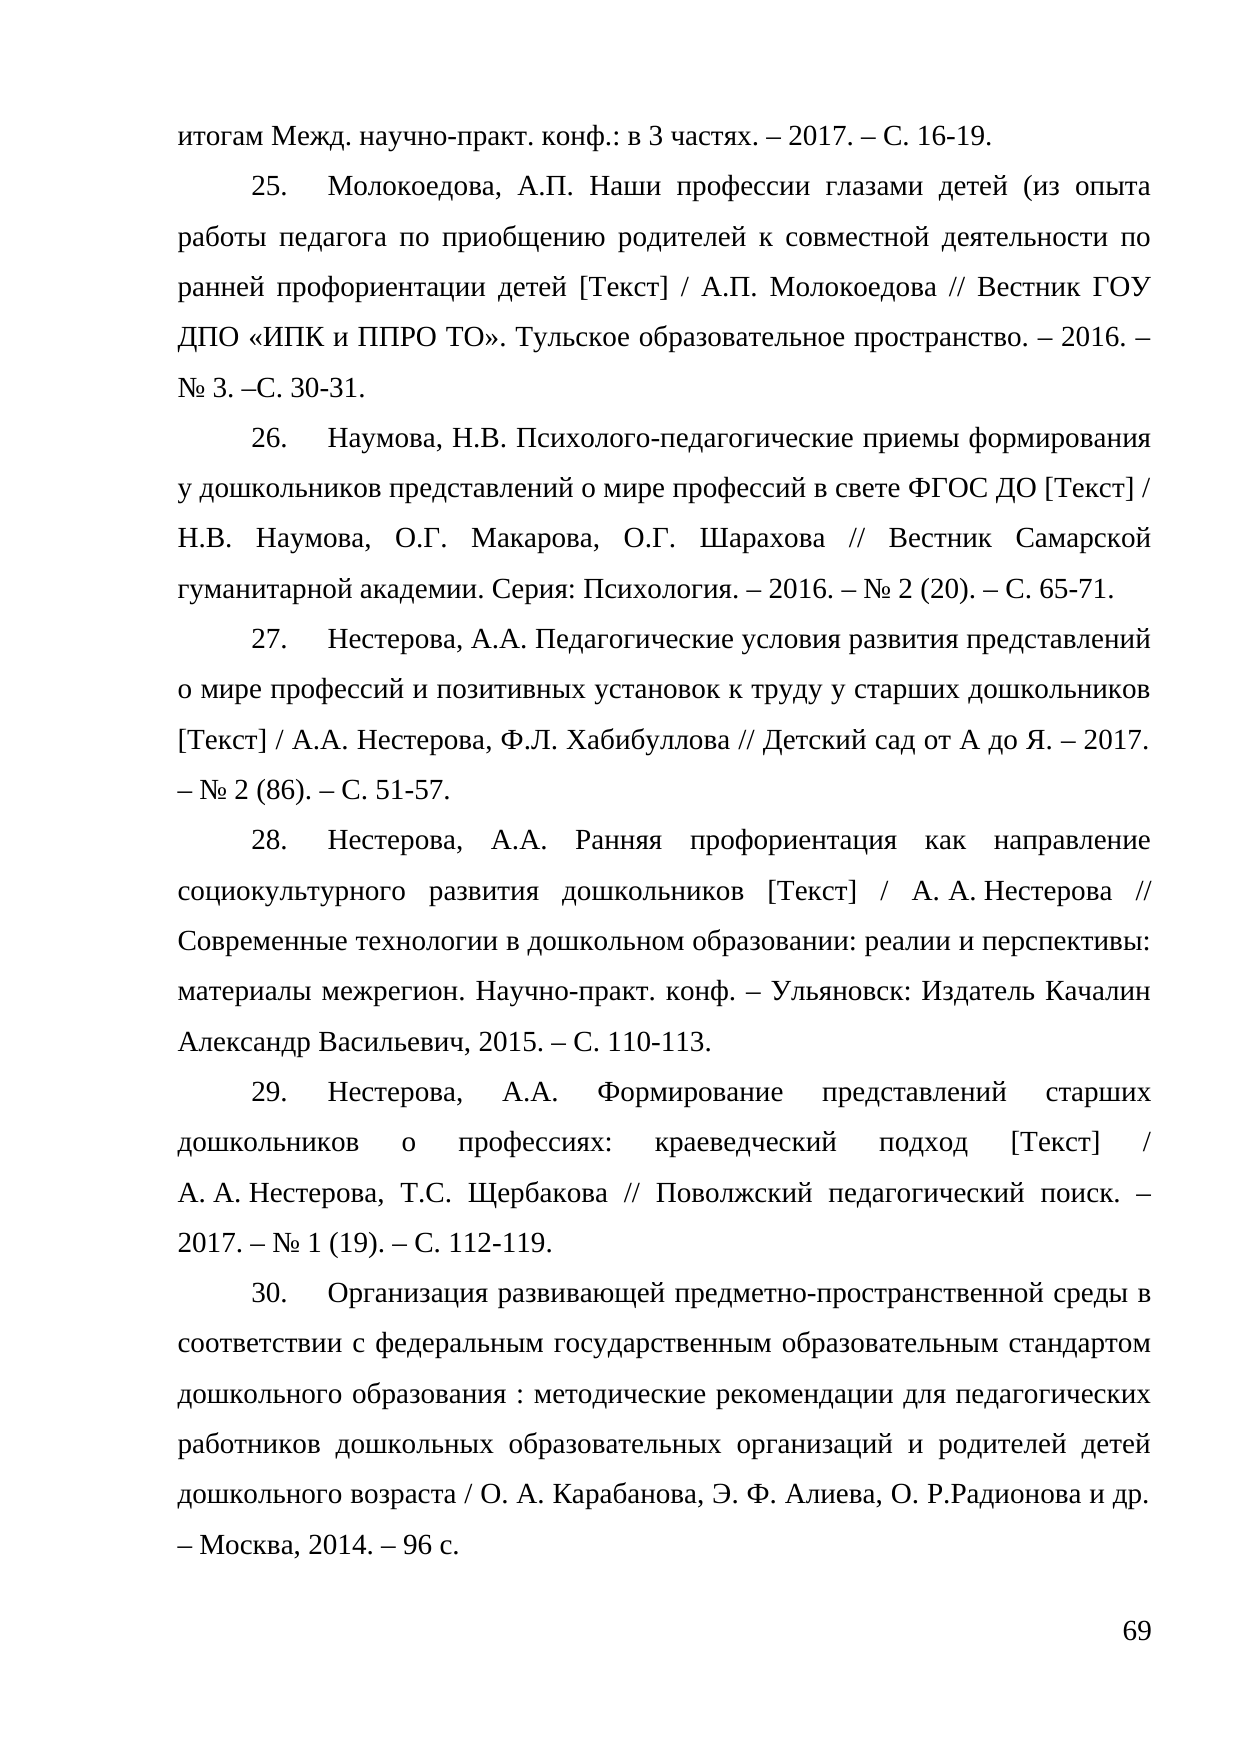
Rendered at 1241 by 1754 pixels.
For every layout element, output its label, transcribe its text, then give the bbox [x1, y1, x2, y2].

list Наумова, Н.В. Психолого-педагогические приемы формирования у дошкольников представлений о мире профессий в свете ФГОС ДО [Текст] / Н.В. Наумова, О.Г. Макарова, О.Г. Шарахова // Вестник Самарской гуманитарной академии. Серия: Психология. – 2016. – № 2 (20). – С. 65-71. [177, 420, 1152, 604]
list Организация развивающей предметно-пространственной среды в соответствии с федеральным государственным образовательным стандартом дошкольного образования : методические рекомендации для педагогических работников дошкольных образовательных организаций и родителей детей дошкольного возраста / О. А. Карабанова, Э. Ф. Алиева, О. Р.Радионова и др. – Москва, 2014. – 96 с. [177, 1275, 1152, 1560]
list Нестерова, А.А. Ранняя профориентация как направление социокультурного развития дошкольников [Текст] / А. А. Нестерова // Современные технологии в дошкольном образовании: реалии и перспективы: материалы межрегион. Научно-практ. конф. – Ульяновск: Издатель Качалин Александр Васильевич, 2015. – С. 110-113. [177, 822, 1152, 1057]
list Нестерова, А.А. Педагогические условия развития представлений о мире профессий и позитивных установок к труду у старших дошкольников [Текст] / А.А. Нестерова, Ф.Л. Хабибуллова // Детский сад от А до Я. – 2017. – № 2 (86). – С. 51-57. [177, 621, 1152, 806]
list Нестерова, А.А. Формирование представлений старших дошкольников о профессиях: краеведческий подход [Текст] / А. А. Нестерова, Т.С. Щербакова // Поволжский педагогический поиск. – 2017. – № 1 (19). – С. 112-119. [177, 1074, 1152, 1258]
list Молокоедова, А.П. Наши профессии глазами детей (из опыта работы педагога по приобщению родителей к совместной деятельности по ранней профориентации детей [Текст] / А.П. Молокоедова // Вестник ГОУ ДПО «ИПК и ППРО ТО». Тульское образовательное пространство. – 2016. – № 3. –С. 30-31. [177, 168, 1152, 403]
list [177, 118, 1152, 152]
